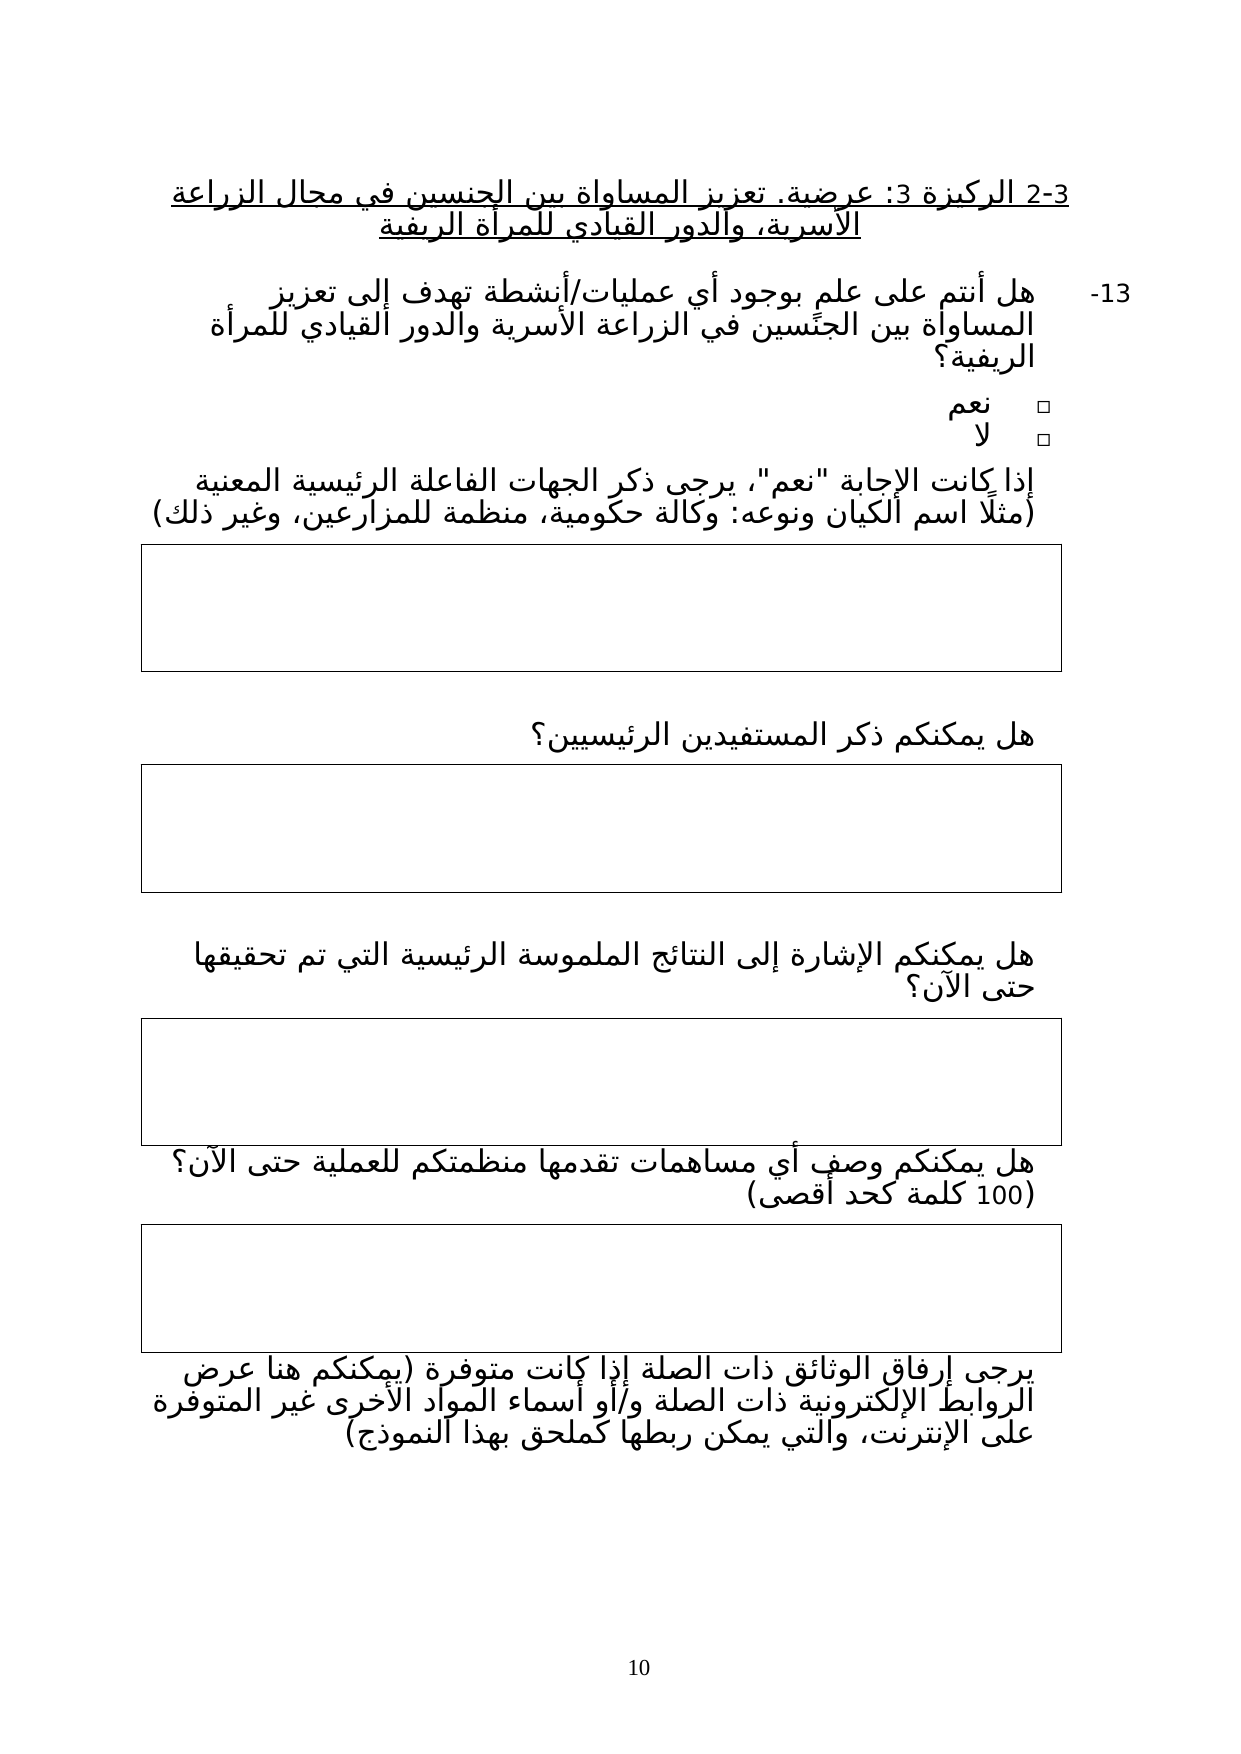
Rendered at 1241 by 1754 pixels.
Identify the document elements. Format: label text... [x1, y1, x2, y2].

text هل يمكنكم الإشارة إلى النتائج الملموسة الرئيسية التي تم تحقيقها حتى الآن؟ [150, 939, 1036, 1005]
text يرجى إرفاق الوثائق ذات الصلة إذا كانت متوفرة (يمكنكم هنا عرض الروابط الإلكترونية ذات الصلة و/أو أسماء المواد الأخرى غير المتوفرة على الإنترنت، والتي يمكن ربطها كملحق بهذا النموذج) [150, 1353, 1036, 1451]
text هل يمكنكم وصف أي مساهمات تقدمها منظمتكم للعملية حتى الآن؟ (100 كلمة كحد أقصى) [150, 1146, 1036, 1212]
list لا [150, 420, 1036, 453]
text هل يمكنكم ذكر المستفيدين الرئيسيين؟ [150, 719, 1036, 752]
list نعم [150, 388, 1036, 420]
list هل أنتم على علمٍ بوجود أي عمليات/أنشطة تهدف إلى تعزيز المساواة بين الجنسين في الزراعة الأسرية والدور القيادي للمرأة الريفية؟ [150, 277, 1090, 375]
text إذا كانت الإجابة "نعم"، يرجى ذكر الجهات الفاعلة الرئيسية المعنية (مثلًا اسم الكيان ونوعه: وكالة حكومية، منظمة للمزارعين، وغير ذلك) [150, 466, 1036, 531]
text 2-3 الركيزة 3: عرضية. تعزيز المساواة بين الجنسين في مجال الزراعة الأسرية، والدور القيادي للمرأة الريفية [150, 177, 1090, 243]
